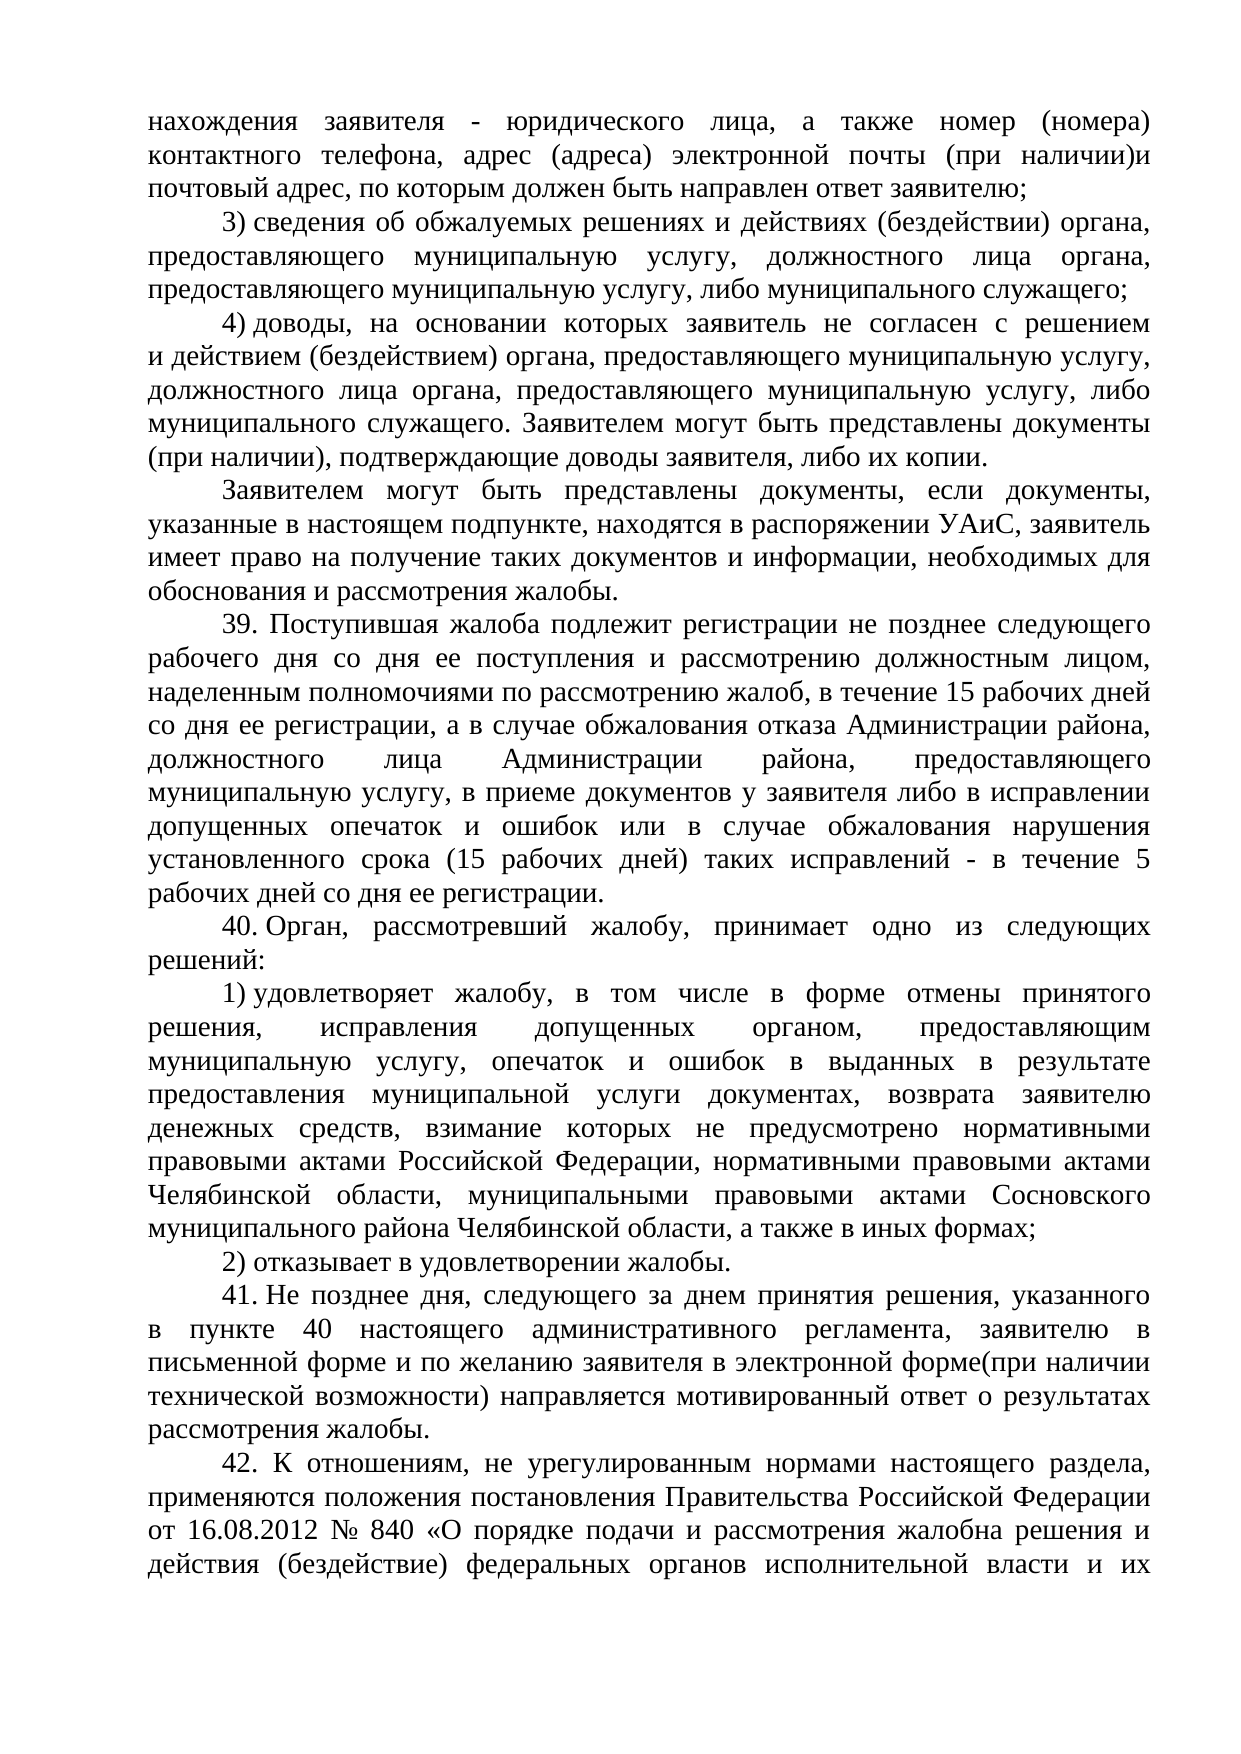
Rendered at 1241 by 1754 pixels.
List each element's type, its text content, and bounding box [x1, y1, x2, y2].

text 1) удовлетворяет жалобу, в том числе в форме отмены принятого решения, исправления допущенных органом, предоставляющим муниципальную услугу, опечаток и ошибок в выданных в результате предоставления муниципальной услуги документах, возврата заявителю денежных средств, взимание которых не предусмотрено нормативными правовыми актами Российской Федерации, нормативными правовыми актами Челябинской области, муниципальными правовыми актами Сосновского муниципального района Челябинской области, а также в иных формах; [148, 976, 1152, 1244]
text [148, 103, 1152, 204]
text 4) доводы, на основании которых заявитель не согласен с решением и действием (бездействием) органа, предоставляющего муниципальную услугу, должностного лица органа, предоставляющего муниципальную услугу, либо муниципального служащего. Заявителем могут быть представлены документы (при наличии), подтверждающие доводы заявителя, либо их копии. [148, 305, 1152, 472]
text 40. Орган, рассмотревший жалобу, принимает одно из следующих решений: [148, 908, 1152, 976]
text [148, 1445, 1152, 1579]
text 41. Не позднее дня, следующего за днем принятия решения, указанного в пункте 40 настоящего административного регламента, заявителю в письменной форме и по желанию заявителя в электронной форме(при наличии технической возможности) направляется мотивированный ответ о результатах рассмотрения жалобы. [148, 1277, 1152, 1445]
text Заявителем могут быть представлены документы, если документы, указанные в настоящем подпункте, находятся в распоряжении УАиС, заявитель имеет право на получение таких документов и информации, необходимых для обоснования и рассмотрения жалобы. [148, 472, 1152, 607]
text 2) отказывает в удовлетворении жалобы. [148, 1244, 1152, 1277]
text 39. Поступившая жалоба подлежит регистрации не позднее следующего рабочего дня со дня ее поступления и рассмотрению должностным лицом, наделенным полномочиями по рассмотрению жалоб, в течение 15 рабочих дней со дня ее регистрации, а в случае обжалования отказа Администрации района, должностного лица Администрации района, предоставляющего муниципальную услугу, в приеме документов у заявителя либо в исправлении допущенных опечаток и ошибок или в случае обжалования нарушения установленного срока (15 рабочих дней) таких исправлений - в течение 5 рабочих дней со дня ее регистрации. [148, 607, 1152, 908]
text 3) сведения об обжалуемых решениях и действиях (бездействии) органа, предоставляющего муниципальную услугу, должностного лица органа, предоставляющего муниципальную услугу, либо муниципального служащего; [148, 204, 1152, 305]
